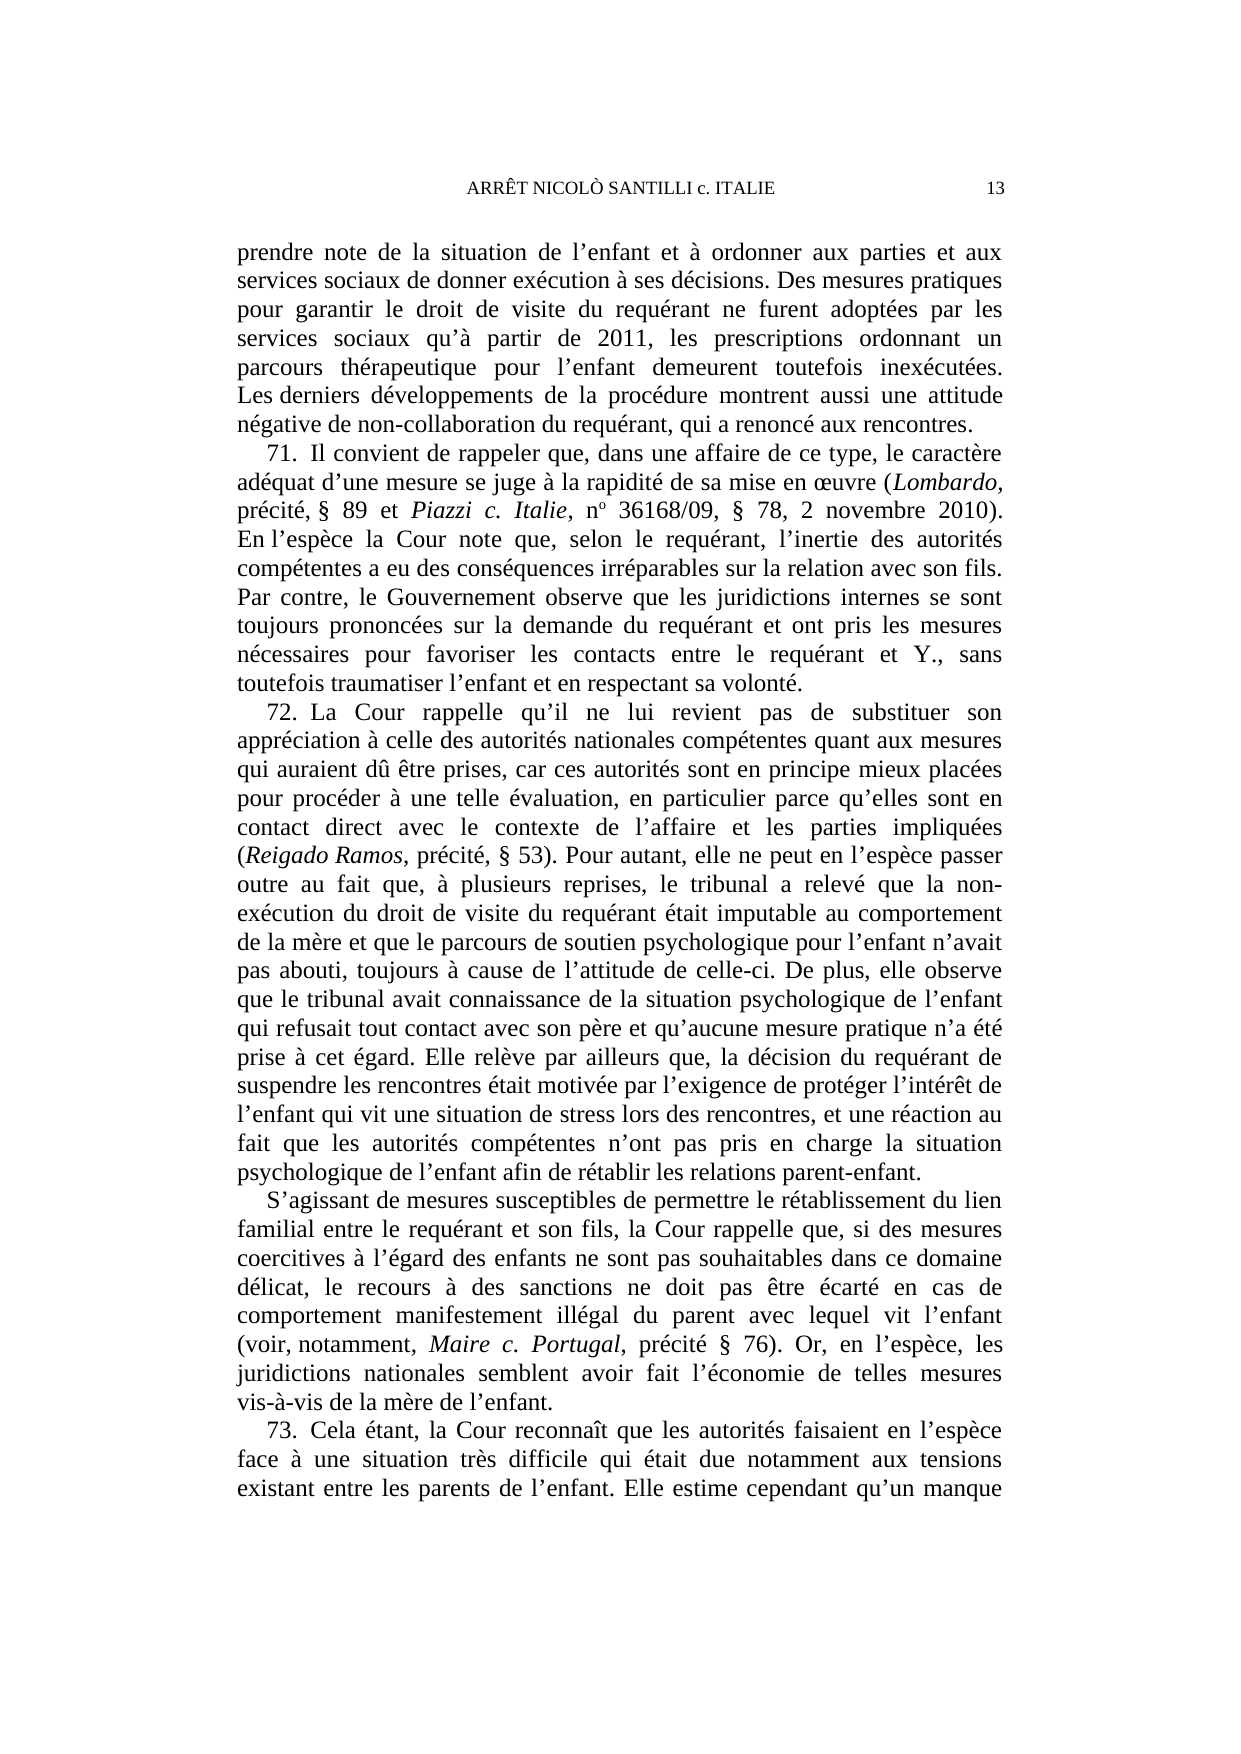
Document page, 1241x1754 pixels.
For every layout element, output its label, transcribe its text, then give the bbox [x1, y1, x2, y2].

text S’agissant de mesures susceptibles de permettre le rétablissement du lien familial entre le requérant et son fils, la Cour rappelle que, si des mesures coercitives à l’égard des enfants ne sont pas souhaitables dans ce domaine délicat, le recours à des sanctions ne doit pas être écarté en cas de comportement manifestement illégal du parent avec lequel vit l’enfant (voir, notamment, Maire c. Portugal, précité § 76). Or, en l’espèce, les juridictions nationales semblent avoir fait l’économie de telles mesures vis-à-vis de la mère de l’enfant. [237, 1186, 1003, 1416]
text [237, 1416, 1003, 1502]
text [237, 237, 1003, 438]
